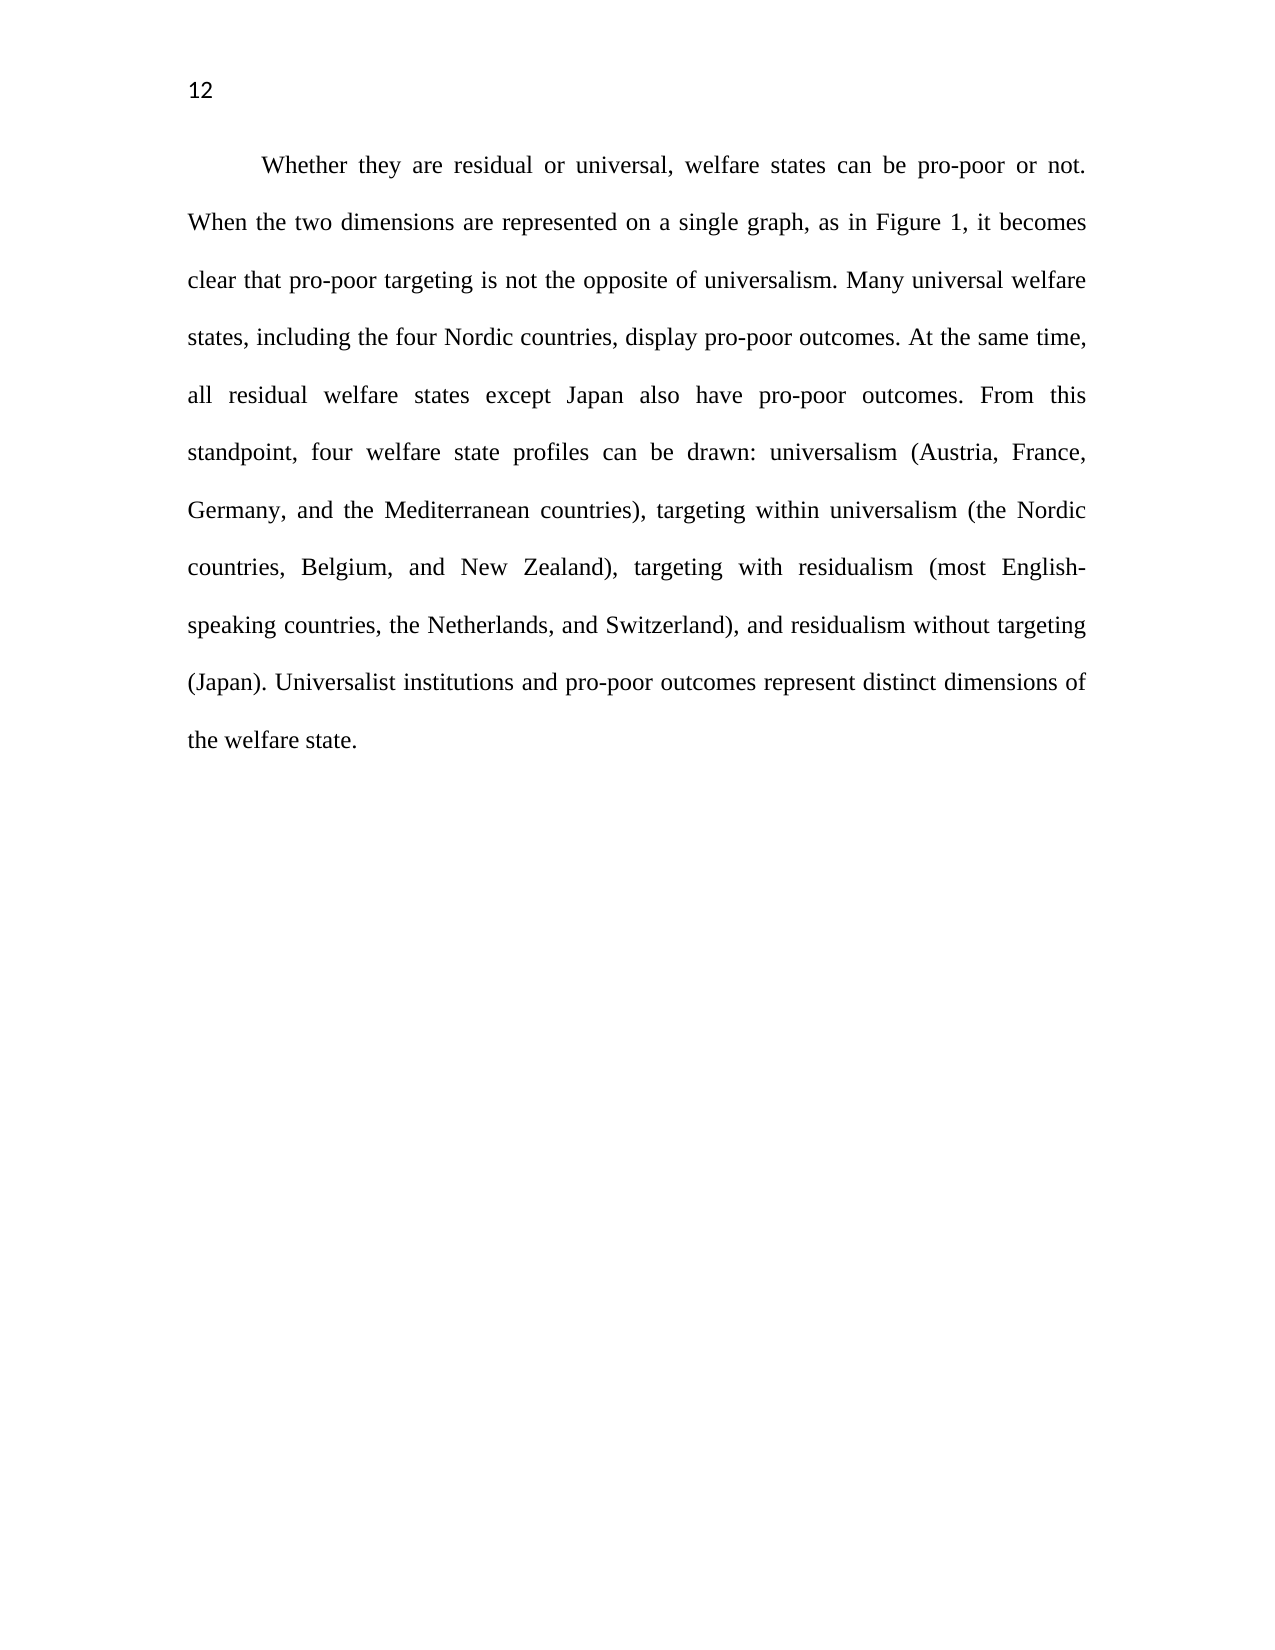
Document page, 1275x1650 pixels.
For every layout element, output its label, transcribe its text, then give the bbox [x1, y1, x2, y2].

text Whether they are residual or universal, welfare states can be pro-poor or not. When the two dimensions are represented on a single graph, as in Figure 1, it becomes clear that pro-poor targeting is not the opposite of universalism. Many universal welfare states, including the four Nordic countries, display pro-poor outcomes. At the same time, all residual welfare states except Japan also have pro-poor outcomes. From this standpoint, four welfare state profiles can be drawn: universalism (Austria, France, Germany, and the Mediterranean countries), targeting within universalism (the Nordic countries, Belgium, and New Zealand), targeting with residualism (most English-speaking countries, the Netherlands, and Switzerland), and residualism without targeting (Japan). Universalist institutions and pro-poor outcomes represent distinct dimensions of the welfare state. [187, 150, 1087, 754]
